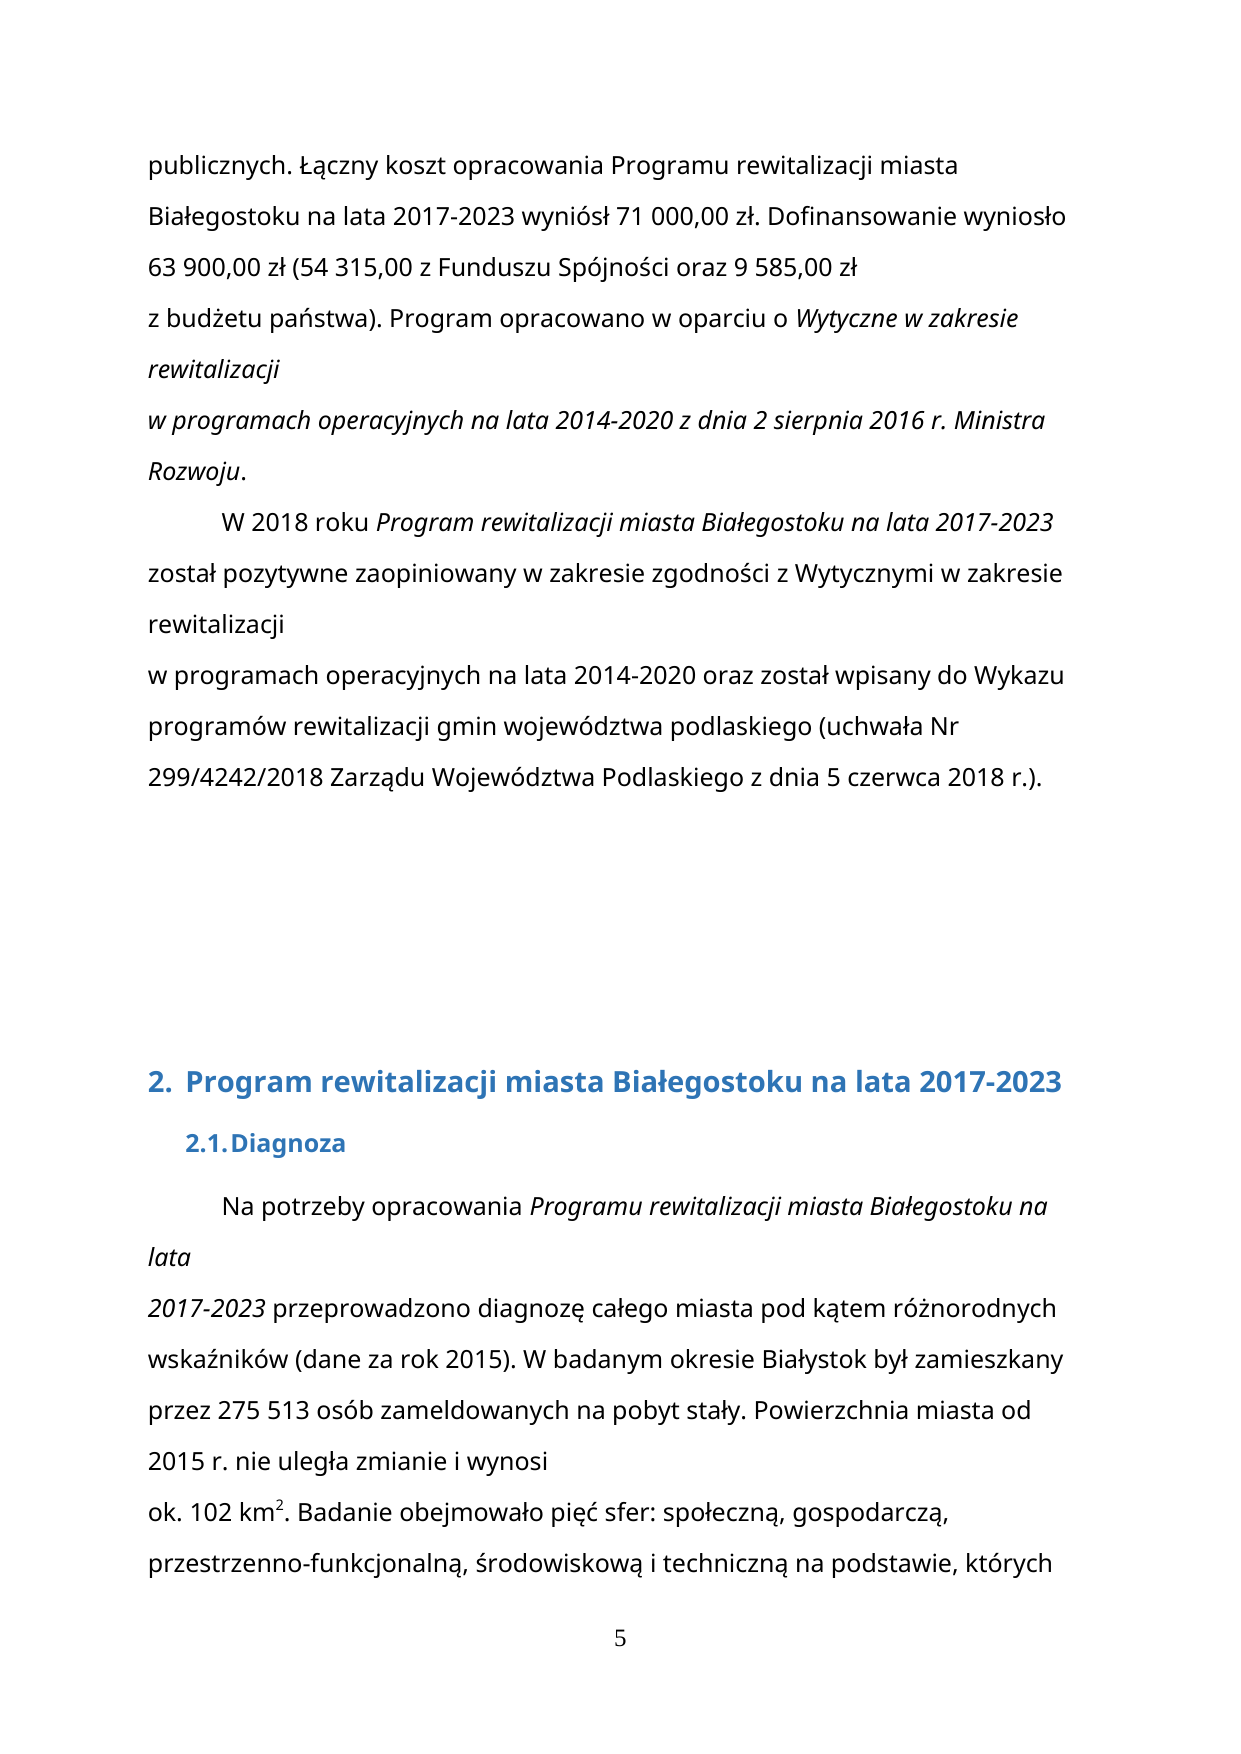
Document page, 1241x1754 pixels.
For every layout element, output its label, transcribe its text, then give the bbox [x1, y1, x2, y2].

text W 2018 roku Program rewitalizacji miasta Białegostoku na lata 2017-2023 został pozytywne zaopiniowany w zakresie zgodności z Wytycznymi w zakresie rewitalizacji w programach operacyjnych na lata 2014-2020 oraz został wpisany do Wykazu programów rewitalizacji gmin województwa podlaskiego (uchwała Nr 299/4242/2018 Zarządu Województwa Podlaskiego z dnia 5 czerwca 2018 r.). [148, 505, 1093, 794]
subtitle Program rewitalizacji miasta Białegostoku na lata 2017-2023 [148, 1061, 1093, 1101]
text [148, 1188, 1093, 1580]
subtitle Diagnoza [185, 1126, 1093, 1159]
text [148, 148, 1093, 488]
